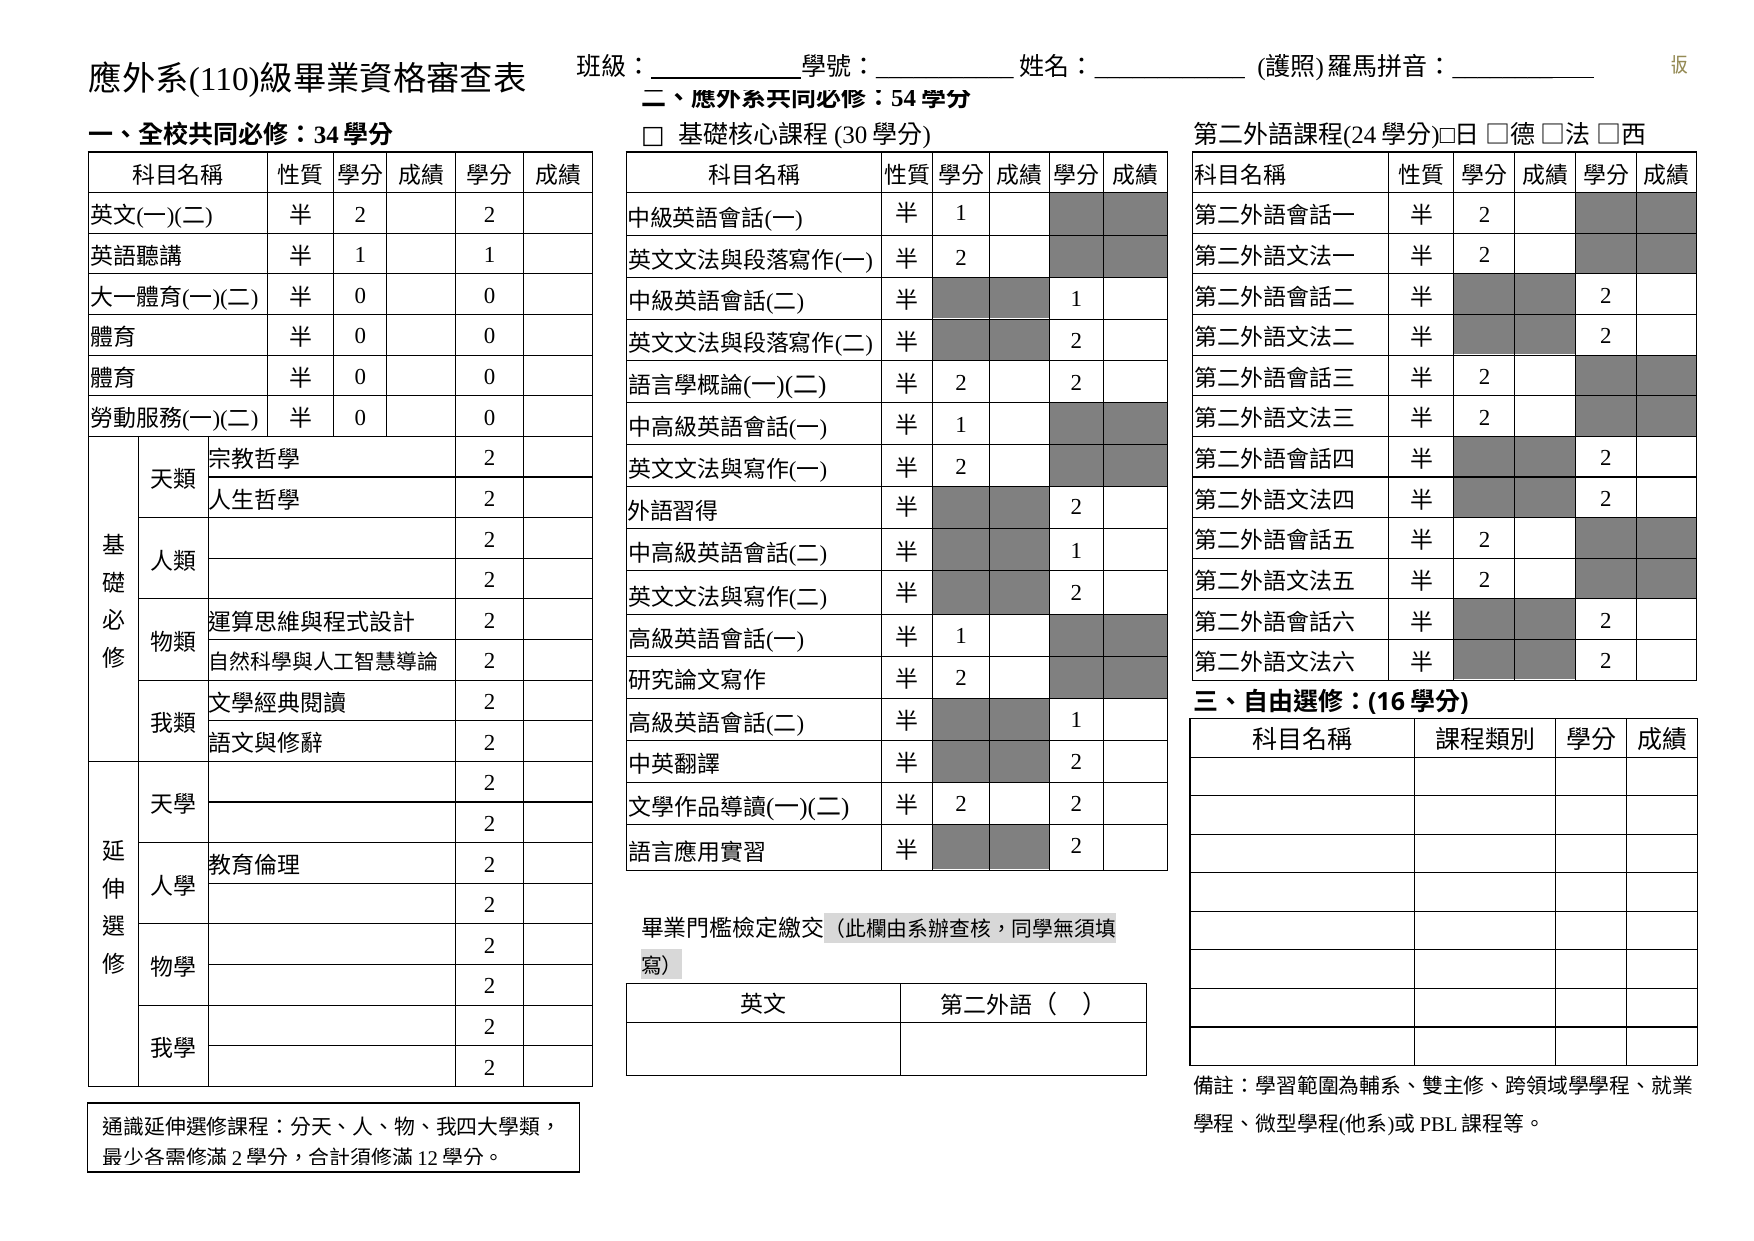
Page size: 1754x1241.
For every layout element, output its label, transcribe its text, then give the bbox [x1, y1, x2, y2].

table_cell [1627, 1028, 1697, 1065]
table_cell 1 [1050, 699, 1103, 740]
table_header 性質 [1389, 153, 1453, 192]
table_cell [524, 518, 592, 558]
table_cell 0 [456, 356, 523, 395]
table_cell 2 [456, 681, 523, 720]
table_cell 半 [1389, 437, 1453, 476]
table_cell [1515, 478, 1575, 517]
table_header 性質 [268, 153, 333, 192]
table_cell 中級英語會話(二) [627, 278, 881, 318]
table_cell [990, 278, 1049, 318]
table_cell [1627, 912, 1697, 949]
table_cell [990, 571, 1049, 614]
table_cell [1104, 529, 1167, 570]
text 畢業門檻檢定繳交（此欄由系辦查核，同學無須填寫） [641, 908, 1143, 983]
table_header 學分 [334, 153, 386, 192]
table_cell [209, 762, 455, 801]
table_cell [1104, 193, 1167, 235]
table_cell [1415, 912, 1555, 949]
table_cell 半 [268, 274, 333, 314]
table_cell 2 [456, 762, 523, 801]
table_cell 2 [1050, 825, 1103, 869]
table_cell [990, 361, 1049, 402]
table_cell [1515, 356, 1575, 395]
table_cell [1454, 315, 1514, 354]
table_cell [1627, 950, 1697, 988]
table_cell [1637, 193, 1696, 233]
table_cell [1556, 796, 1626, 834]
table_header 學分 [1454, 153, 1514, 192]
text 應外系(110)級畢業資格審查表 [89, 39, 591, 114]
table_cell 半 [882, 236, 932, 277]
table_cell [1191, 796, 1414, 834]
table_cell [1637, 640, 1696, 679]
table_cell 半 [882, 529, 932, 570]
table_header 成績 [990, 153, 1049, 192]
table_cell [990, 657, 1049, 698]
table_cell 2 [1050, 741, 1103, 782]
table_header 課程類別 [1415, 719, 1555, 757]
table_cell 2 [933, 236, 989, 277]
table_cell 2 [456, 437, 523, 476]
table_cell [1104, 825, 1167, 869]
table_cell [1104, 487, 1167, 528]
table_cell 2 [456, 803, 523, 842]
table_cell 2 [456, 518, 523, 558]
table_cell 半 [268, 356, 333, 395]
table_cell [1050, 193, 1103, 235]
table_cell 半 [1389, 356, 1453, 395]
table_cell [1454, 478, 1514, 517]
table_cell 1 [1050, 278, 1103, 318]
table_cell [627, 1023, 900, 1075]
table_cell 延 伸 選 修 [89, 762, 138, 1086]
table_cell 2 [456, 884, 523, 923]
table_cell 半 [882, 783, 932, 824]
table_cell 半 [882, 361, 932, 402]
table_cell 半 [1389, 234, 1453, 273]
table_cell [524, 884, 592, 923]
table_cell 教育倫理 [209, 843, 455, 883]
table_header 成績 [1637, 153, 1696, 192]
table_cell 2 [1050, 320, 1103, 360]
table_cell [1627, 796, 1697, 834]
table_cell 2 [1576, 599, 1636, 639]
table_cell 中級英語會話(一) [627, 193, 881, 235]
text 第二外語課程(24學分)□日 □德 □法 □西 [1193, 114, 1695, 151]
table_cell [524, 640, 592, 679]
table_cell 2 [1050, 571, 1103, 614]
table_cell [1415, 796, 1555, 834]
table_cell 英文文法與寫作(一) [627, 445, 881, 486]
table_cell [1556, 950, 1626, 988]
table_cell [1637, 478, 1696, 517]
table_cell 人生哲學 [209, 478, 455, 517]
table_cell 第二外語會話四 [1193, 437, 1388, 476]
table_cell 體育 [89, 356, 267, 395]
table_cell 2 [1050, 783, 1103, 824]
table_cell 2 [456, 478, 523, 517]
text 一、全校共同必修：34學分 [89, 114, 591, 151]
table_cell 第二外語會話二 [1193, 274, 1388, 314]
table_cell [1050, 657, 1103, 698]
table_cell [1104, 783, 1167, 824]
table_cell 半 [1389, 193, 1453, 233]
table_cell 我類 [139, 681, 208, 761]
table_cell 英文文法與段落寫作(二) [627, 320, 881, 360]
table_cell [1191, 1028, 1414, 1065]
table_cell [1627, 873, 1697, 911]
table_cell [387, 396, 455, 436]
table_cell [1515, 234, 1575, 273]
table_cell [1104, 236, 1167, 277]
table_cell [1515, 640, 1575, 679]
table_cell [209, 559, 455, 598]
table_cell [1515, 396, 1575, 436]
table_cell [209, 803, 455, 842]
table_cell 0 [334, 356, 386, 395]
table_cell [1556, 989, 1626, 1026]
table_cell [1515, 193, 1575, 233]
table_cell 半 [882, 741, 932, 782]
table_cell 半 [882, 403, 932, 444]
table_cell [1454, 599, 1514, 639]
table_cell 中高級英語會話(一) [627, 403, 881, 444]
table_cell [524, 721, 592, 761]
table_cell 半 [1389, 478, 1453, 517]
table_cell [1191, 989, 1414, 1026]
table_cell 2 [1050, 487, 1103, 528]
table_cell [1050, 403, 1103, 444]
table_header 學分 [1050, 153, 1103, 192]
table_cell 半 [882, 657, 932, 698]
table_cell [990, 445, 1049, 486]
table_cell [990, 699, 1049, 740]
table_cell 半 [268, 234, 333, 273]
table_header 成績 [387, 153, 455, 192]
table_cell 大一體育(一)(二) [89, 274, 267, 314]
table_cell [524, 924, 592, 964]
table_cell 半 [882, 825, 932, 869]
table_cell [933, 741, 989, 782]
table_cell [1637, 559, 1696, 598]
table_cell [209, 1006, 455, 1045]
table_cell 1 [334, 234, 386, 273]
table_cell [524, 234, 592, 273]
list 基礎核心課程 (30學分) [641, 114, 1143, 151]
table_cell [990, 487, 1049, 528]
table_cell 2 [1576, 274, 1636, 314]
table_cell 2 [1050, 361, 1103, 402]
table_cell [1637, 315, 1696, 354]
table_cell [1415, 873, 1555, 911]
table_cell 2 [1576, 315, 1636, 354]
table_cell 0 [334, 396, 386, 436]
table_cell 文學經典閱讀 [209, 681, 455, 720]
table_cell [901, 1023, 1146, 1075]
table_cell [1104, 320, 1167, 360]
table_cell [1415, 1028, 1555, 1065]
table_cell 1 [456, 234, 523, 273]
table_cell 2 [334, 193, 386, 233]
table_header 學分 [1576, 153, 1636, 192]
table_cell 英語聽講 [89, 234, 267, 273]
table_cell 半 [882, 699, 932, 740]
table_cell [1104, 657, 1167, 698]
table_cell 半 [1389, 640, 1453, 679]
table_cell [1104, 741, 1167, 782]
table_cell 外語習得 [627, 487, 881, 528]
table_cell 第二外語文法三 [1193, 396, 1388, 436]
table_cell 第二外語文法二 [1193, 315, 1388, 354]
table_header 科目名稱 [1193, 153, 1388, 192]
table_cell [933, 487, 989, 528]
table_cell [1637, 437, 1696, 476]
table_cell [524, 762, 592, 801]
table_cell [1104, 278, 1167, 318]
table_cell [1454, 437, 1514, 476]
table_cell [1627, 989, 1697, 1026]
table_cell [387, 193, 455, 233]
table_cell [1515, 274, 1575, 314]
table_cell 2 [1454, 356, 1514, 395]
table_cell 半 [882, 278, 932, 318]
table_cell 半 [268, 315, 333, 354]
table_cell 2 [456, 559, 523, 598]
text 二、應外系共同必修：54學分 [641, 90, 1143, 114]
table_cell [387, 274, 455, 314]
table_cell [1515, 437, 1575, 476]
table_cell [1191, 873, 1414, 911]
table_cell 第二外語會話五 [1193, 518, 1388, 558]
table_cell [1415, 989, 1555, 1026]
table_cell [990, 193, 1049, 235]
table_cell [1576, 559, 1636, 598]
table_cell 半 [268, 396, 333, 436]
table_cell [524, 315, 592, 354]
table_cell [1191, 758, 1414, 795]
table_cell [1556, 873, 1626, 911]
table_cell [1627, 835, 1697, 872]
table_cell [1637, 518, 1696, 558]
table_cell [209, 884, 455, 923]
table_cell [1576, 193, 1636, 233]
table_cell [1104, 571, 1167, 614]
table_cell 半 [882, 320, 932, 360]
table_cell 基 礎 必 修 [89, 437, 138, 761]
table_cell [1576, 396, 1636, 436]
table_cell [524, 478, 592, 517]
table_cell 2 [456, 721, 523, 761]
text 三、自由選修：(16學分) [1193, 681, 1695, 718]
table_cell 半 [882, 193, 932, 235]
table_cell [1637, 396, 1696, 436]
table_cell 人類 [139, 518, 208, 598]
table_cell [524, 559, 592, 598]
table_cell 2 [1454, 234, 1514, 273]
table_cell [1191, 835, 1414, 872]
table_cell [524, 843, 592, 883]
table_cell 文學作品導讀(一)(二) [627, 783, 881, 824]
table_cell [387, 356, 455, 395]
table_header 學分 [1556, 719, 1626, 757]
table_cell 2 [933, 657, 989, 698]
table_cell [1104, 699, 1167, 740]
table_cell 半 [882, 615, 932, 656]
table_cell 1 [933, 403, 989, 444]
table_header 性質 [882, 153, 932, 192]
table_cell [209, 1046, 455, 1086]
table_cell [933, 278, 989, 318]
table_cell [209, 518, 455, 558]
table_cell [1627, 758, 1697, 795]
table_cell 宗教哲學 [209, 437, 455, 476]
table_header 學分 [933, 153, 989, 192]
table_cell [1050, 445, 1103, 486]
table_cell 第二外語會話一 [1193, 193, 1388, 233]
table_cell [1556, 1028, 1626, 1065]
table_cell [933, 529, 989, 570]
table_cell 半 [268, 193, 333, 233]
table_cell [933, 699, 989, 740]
table_cell 物學 [139, 924, 208, 1004]
table_cell 語文與修辭 [209, 721, 455, 761]
table_cell 第二外語文法六 [1193, 640, 1388, 679]
table_cell [524, 193, 592, 233]
table_cell [387, 234, 455, 273]
table_cell 中英翻譯 [627, 741, 881, 782]
table_cell 英文文法與寫作(二) [627, 571, 881, 614]
table_cell 2 [933, 445, 989, 486]
table_cell [1637, 274, 1696, 314]
table_cell [387, 315, 455, 354]
table_cell 2 [456, 843, 523, 883]
table_cell 勞動服務(一)(二) [89, 396, 267, 436]
table_cell 0 [334, 315, 386, 354]
table_cell 1 [933, 193, 989, 235]
table_cell [524, 803, 592, 842]
table_cell [1556, 835, 1626, 872]
table_cell 2 [1576, 478, 1636, 517]
table_cell [1415, 835, 1555, 872]
table_cell 1 [1050, 529, 1103, 570]
table_cell 2 [933, 783, 989, 824]
table_cell 半 [1389, 599, 1453, 639]
table_cell 中高級英語會話(二) [627, 529, 881, 570]
table_cell [1050, 615, 1103, 656]
table_cell [1515, 518, 1575, 558]
table_cell 2 [456, 965, 523, 1004]
table_cell [1576, 234, 1636, 273]
table_cell 體育 [89, 315, 267, 354]
table_cell 第二外語會話六 [1193, 599, 1388, 639]
table_cell 0 [456, 396, 523, 436]
table_cell [1637, 356, 1696, 395]
table_cell 語言應用實習 [627, 825, 881, 869]
table_cell [1191, 912, 1414, 949]
table_header 成績 [524, 153, 592, 192]
table_cell [1556, 912, 1626, 949]
table_cell [990, 320, 1049, 360]
table_cell [524, 356, 592, 395]
table_cell 2 [1454, 518, 1514, 558]
table_cell [524, 274, 592, 314]
table_header 科目名稱 [1191, 719, 1414, 757]
table_cell 高級英語會話(二) [627, 699, 881, 740]
table_cell [1104, 445, 1167, 486]
table_cell [1415, 758, 1555, 795]
table_cell [1556, 758, 1626, 795]
table_cell 2 [1576, 437, 1636, 476]
table_cell [933, 571, 989, 614]
table_cell [524, 1046, 592, 1086]
table_cell [1515, 315, 1575, 354]
table_header 成績 [1515, 153, 1575, 192]
table_header 成績 [1627, 719, 1697, 757]
table_cell 高級英語會話(一) [627, 615, 881, 656]
table_header 科目名稱 [627, 153, 881, 192]
table_header 英文 [627, 984, 900, 1022]
table_cell [1104, 361, 1167, 402]
table_cell 0 [456, 274, 523, 314]
table_cell 半 [1389, 315, 1453, 354]
table_header 學分 [456, 153, 523, 192]
table_cell [1191, 950, 1414, 988]
table_cell 第二外語文法五 [1193, 559, 1388, 598]
table_cell 半 [1389, 559, 1453, 598]
table_cell 語言學概論(一)(二) [627, 361, 881, 402]
table_cell 人學 [139, 843, 208, 923]
table_cell 0 [334, 274, 386, 314]
table_cell [933, 825, 989, 869]
table_cell 第二外語會話三 [1193, 356, 1388, 395]
table_cell 半 [1389, 518, 1453, 558]
table_cell 2 [1454, 559, 1514, 598]
table_cell [1415, 950, 1555, 988]
table_cell [1104, 403, 1167, 444]
table_cell [209, 965, 455, 1004]
table_cell 我學 [139, 1006, 208, 1086]
table_cell [990, 529, 1049, 570]
table_cell [990, 615, 1049, 656]
table_cell [990, 741, 1049, 782]
table_cell 研究論文寫作 [627, 657, 881, 698]
table_cell 2 [1576, 640, 1636, 679]
table_cell 運算思維與程式設計 [209, 599, 455, 639]
table_cell 半 [882, 571, 932, 614]
table_cell [1050, 236, 1103, 277]
table_cell 英文(一)(二) [89, 193, 267, 233]
table_cell [1515, 559, 1575, 598]
table_cell 自然科學與人工智慧導論 [209, 640, 455, 679]
table_header 科目名稱 [89, 153, 267, 192]
table_cell [1637, 599, 1696, 639]
table_cell [524, 437, 592, 476]
table_header 第二外語（ ） [901, 984, 1146, 1022]
table_cell [1454, 274, 1514, 314]
table_cell 1 [933, 615, 989, 656]
table_cell 2 [456, 1006, 523, 1045]
text 備註：學習範圍為輔系、雙主修、跨領域學學程、就業學程、微型學程(他系)或PBL課程等。 [1193, 1066, 1695, 1141]
table_cell 2 [456, 599, 523, 639]
table_cell [524, 965, 592, 1004]
table_cell 2 [1454, 193, 1514, 233]
table_cell [1104, 615, 1167, 656]
table_cell 0 [456, 315, 523, 354]
table_header 成績 [1104, 153, 1167, 192]
table_cell 天類 [139, 437, 208, 517]
table_cell 半 [882, 487, 932, 528]
table_cell 2 [456, 1046, 523, 1086]
table_cell [990, 825, 1049, 869]
table_cell [990, 236, 1049, 277]
table_cell [933, 320, 989, 360]
table_cell [209, 924, 455, 964]
table_cell 2 [1454, 396, 1514, 436]
table_cell 第二外語文法四 [1193, 478, 1388, 517]
table_cell 半 [882, 445, 932, 486]
table_cell [1576, 356, 1636, 395]
table_cell [1637, 234, 1696, 273]
table_cell 天學 [139, 762, 208, 842]
table_cell [524, 599, 592, 639]
table_cell [524, 1006, 592, 1045]
table_cell 2 [456, 924, 523, 964]
table_cell [524, 396, 592, 436]
table_cell [1515, 599, 1575, 639]
table_cell [990, 403, 1049, 444]
table_cell 英文文法與段落寫作(一) [627, 236, 881, 277]
table_cell 2 [456, 193, 523, 233]
table_cell 第二外語文法一 [1193, 234, 1388, 273]
table_cell [1576, 518, 1636, 558]
table_cell 物類 [139, 599, 208, 679]
table_cell 2 [933, 361, 989, 402]
table_cell 半 [1389, 396, 1453, 436]
table_cell 半 [1389, 274, 1453, 314]
table_cell 2 [456, 640, 523, 679]
table_cell [990, 783, 1049, 824]
table_cell [524, 681, 592, 720]
table_cell [1454, 640, 1514, 679]
